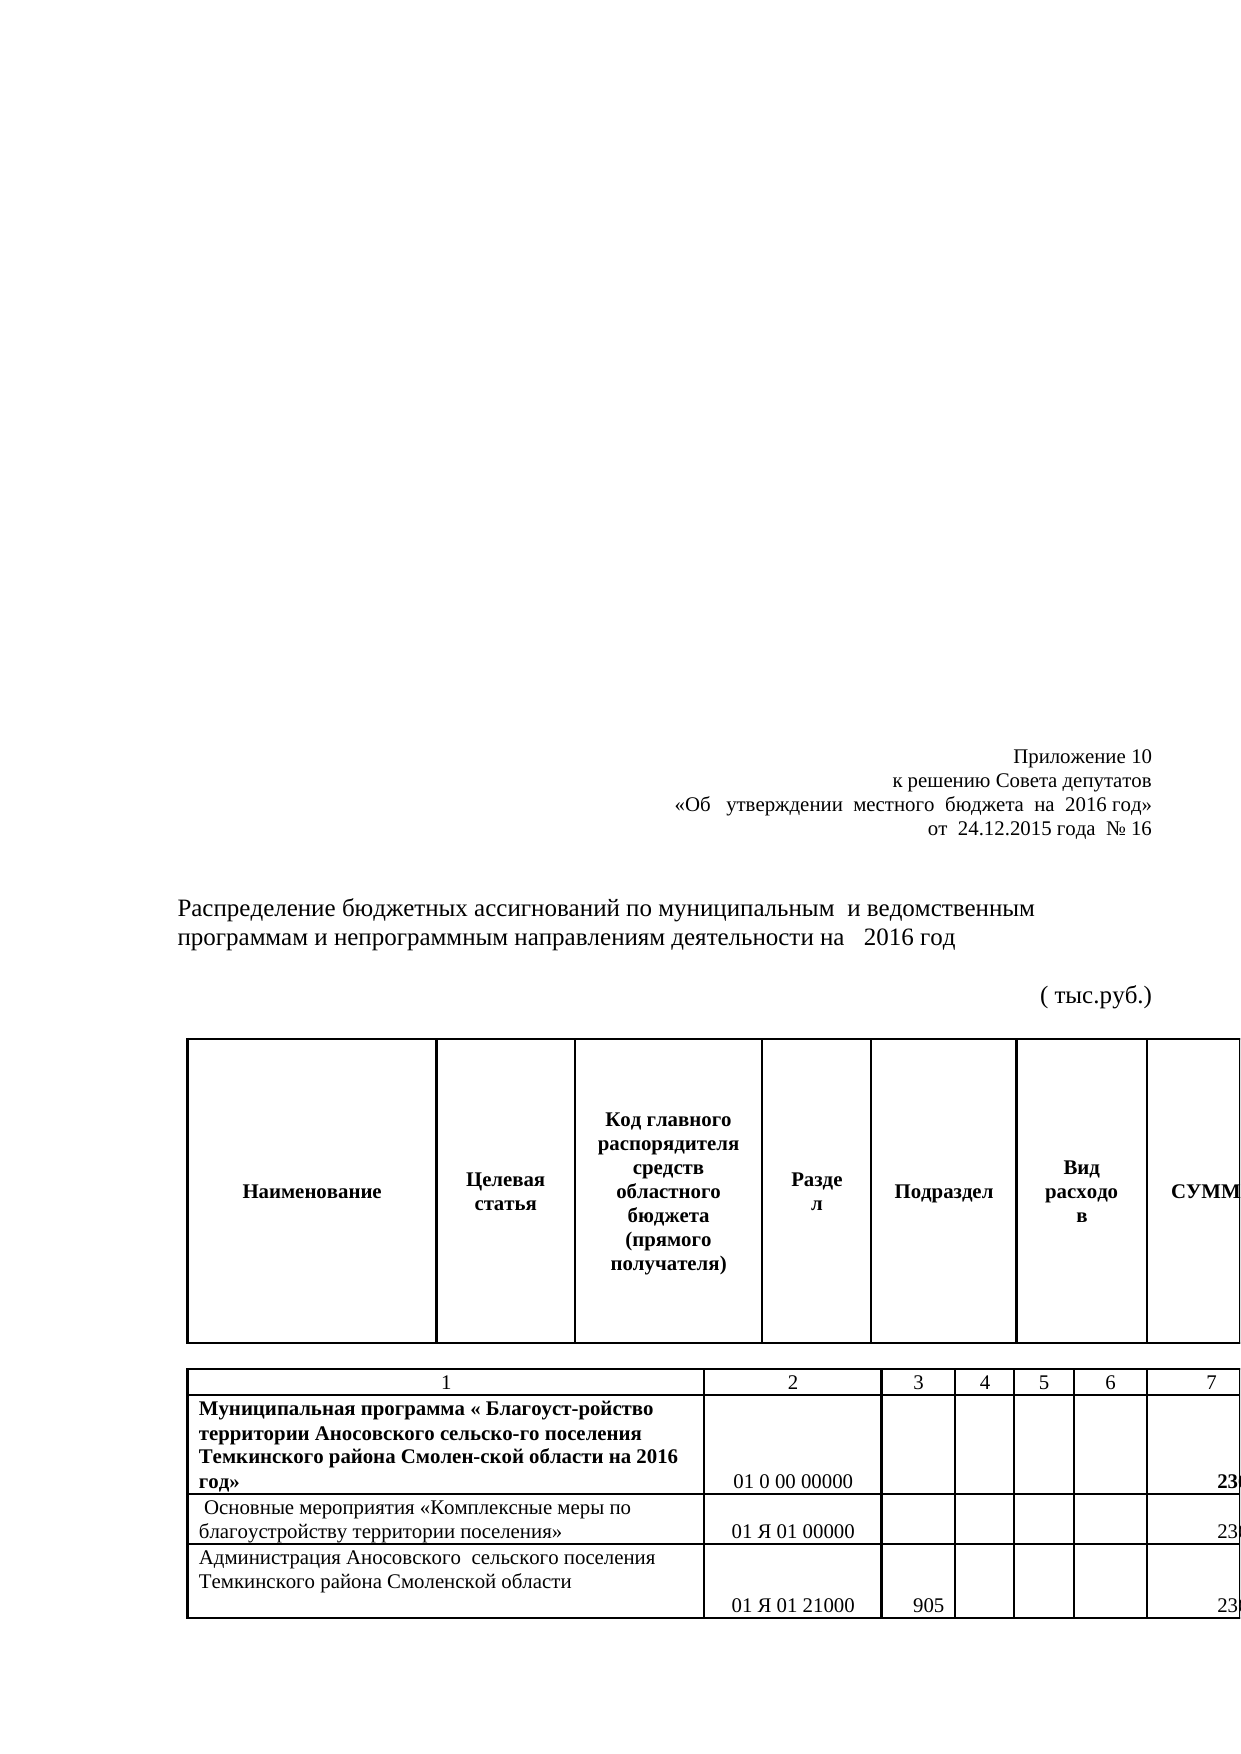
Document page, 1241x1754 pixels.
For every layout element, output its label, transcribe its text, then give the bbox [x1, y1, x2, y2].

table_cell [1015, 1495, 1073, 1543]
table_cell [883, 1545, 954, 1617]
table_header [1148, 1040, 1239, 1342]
text «Об утверждении местного бюджета на 2016 год» [177, 792, 1152, 816]
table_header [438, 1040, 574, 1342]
text к решению Совета депутатов [177, 768, 1152, 792]
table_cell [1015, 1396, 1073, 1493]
text Приложение 10 [768, 744, 1152, 768]
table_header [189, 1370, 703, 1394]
text ( тыс.руб.) [177, 980, 1152, 1009]
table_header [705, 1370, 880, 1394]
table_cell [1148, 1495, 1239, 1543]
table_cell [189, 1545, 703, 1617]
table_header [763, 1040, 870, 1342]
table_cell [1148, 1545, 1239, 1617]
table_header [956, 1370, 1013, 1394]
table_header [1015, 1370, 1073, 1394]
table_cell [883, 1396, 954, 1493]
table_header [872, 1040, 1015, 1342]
text от 24.12.2015 года № 16 [768, 816, 1152, 840]
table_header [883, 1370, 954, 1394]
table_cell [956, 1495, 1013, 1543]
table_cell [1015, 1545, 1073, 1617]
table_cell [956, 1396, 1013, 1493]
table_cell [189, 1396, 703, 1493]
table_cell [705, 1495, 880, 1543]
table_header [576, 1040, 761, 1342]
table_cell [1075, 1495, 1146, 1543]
text Распределение бюджетных ассигнований по муниципальным и ведомственным программам и непрограммным направлениям деятельности на 2016 год [177, 893, 1152, 951]
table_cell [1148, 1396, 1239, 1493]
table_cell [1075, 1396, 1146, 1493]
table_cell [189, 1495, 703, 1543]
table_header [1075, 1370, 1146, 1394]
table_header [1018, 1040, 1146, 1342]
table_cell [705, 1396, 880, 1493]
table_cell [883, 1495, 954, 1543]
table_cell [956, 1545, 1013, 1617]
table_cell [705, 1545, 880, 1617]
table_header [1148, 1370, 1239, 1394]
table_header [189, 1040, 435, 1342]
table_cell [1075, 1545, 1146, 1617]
